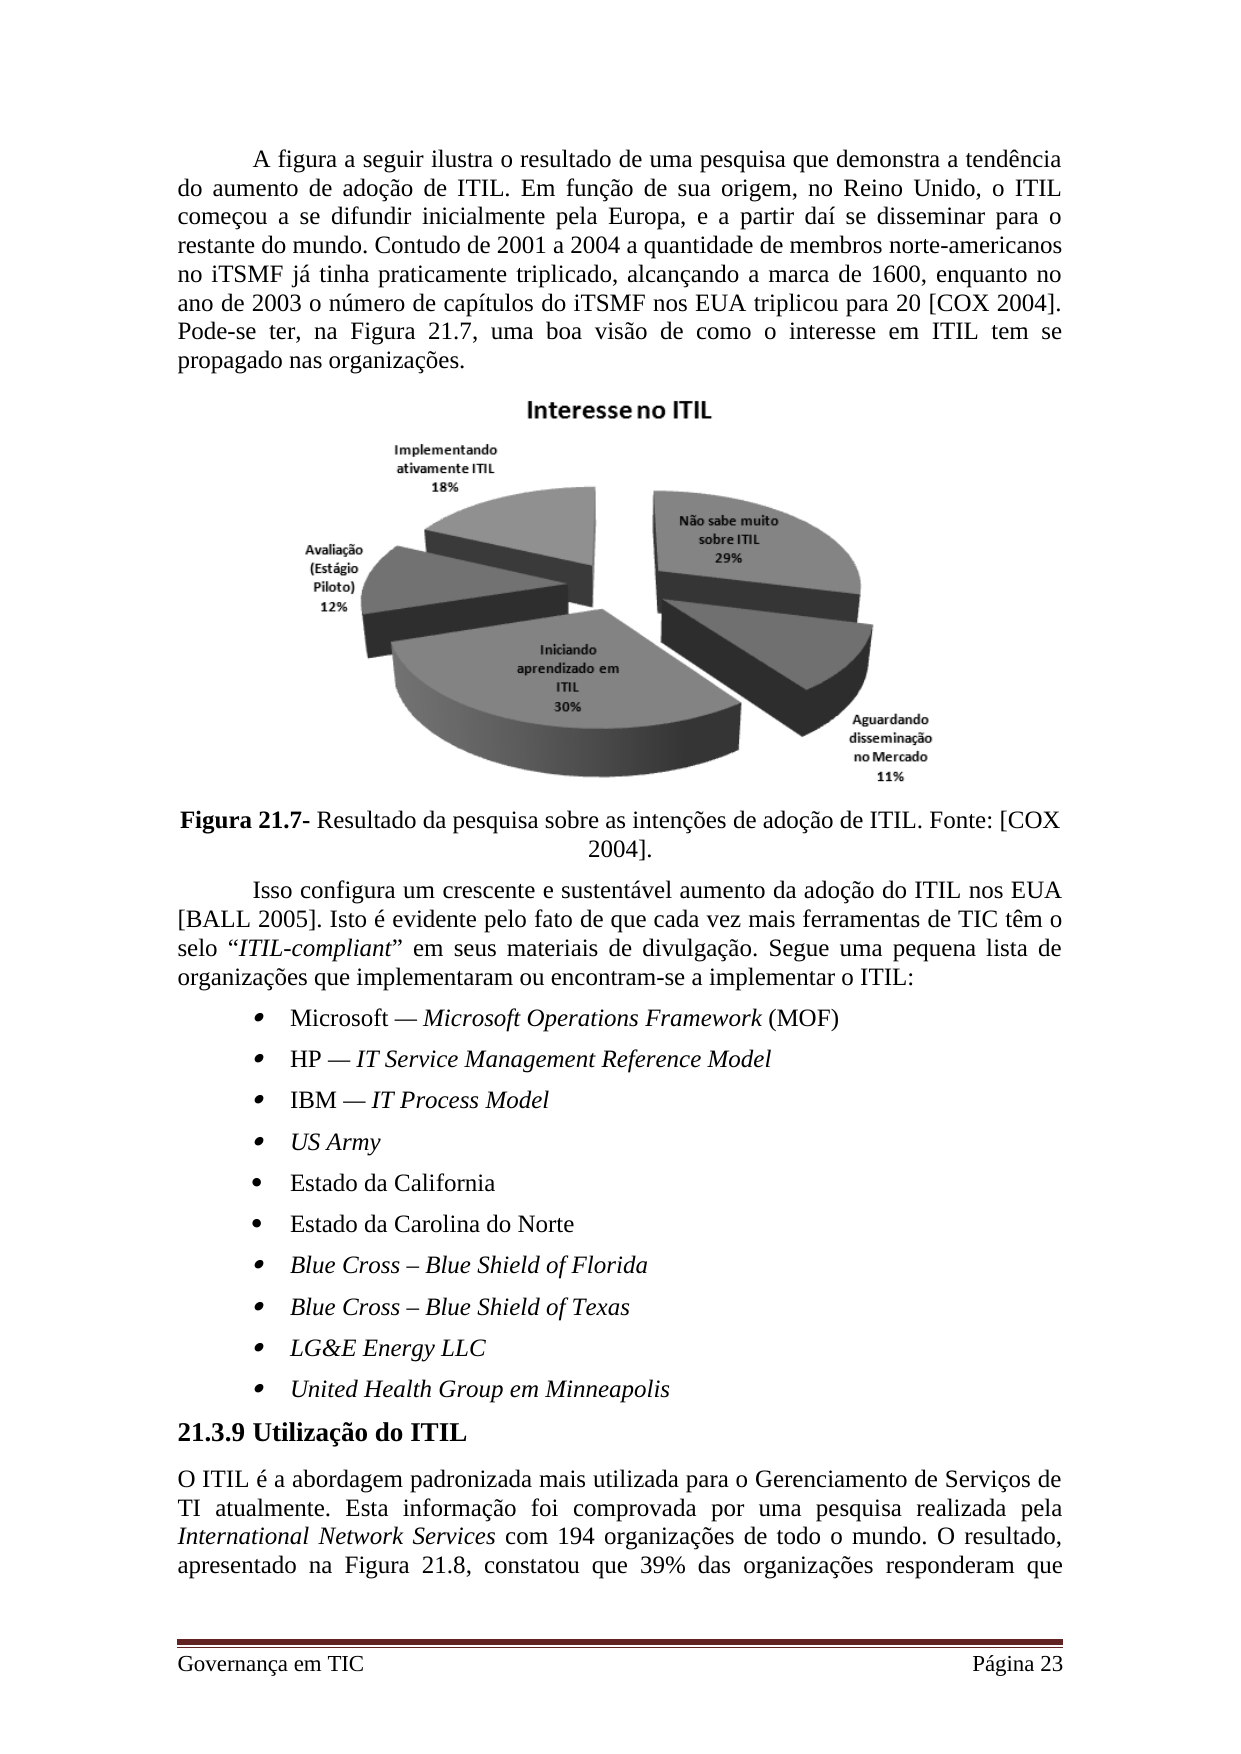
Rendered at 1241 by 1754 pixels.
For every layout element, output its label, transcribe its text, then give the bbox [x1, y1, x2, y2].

subtitle Utilização do ITIL [177, 1416, 1063, 1447]
list US Army [252, 1127, 1063, 1156]
picture [303, 386, 937, 794]
list Estado da Carolina do Norte [252, 1209, 1063, 1238]
list IBM — IT Process Model [252, 1086, 1063, 1114]
list Blue Cross – Blue Shield of [252, 1251, 1063, 1279]
text Figura 21.7- Resultado da pesquisa sobre as intenções de adoção de ITIL. Fonte: [COX 2004]. [177, 806, 1063, 863]
list HP — IT Service Management Reference Model [252, 1044, 1063, 1073]
list United Health Group em Minneapolis [252, 1374, 1063, 1403]
text Isso configura um crescente e sustentável aumento da adoção do ITIL nos EUA [BALL 2005]. Isto é evidente pelo fato de que cada vez mais ferramentas de TIC têm o selo “ITIL-compliant” em seus materiais de divulgação. Segue uma pequena lista de organizações que implementaram ou encontram-se a implementar o ITIL: [177, 876, 1063, 991]
list LG&E Energy LLC [252, 1333, 1063, 1362]
list Blue Cross – Blue Shield of [252, 1292, 1063, 1321]
text A figura a seguir ilustra o resultado de uma pesquisa que demonstra a tendência do aumento de adoção de ITIL. Em função de sua origem, no Reino Unido, o ITIL começou a se difundir inicialmente pela Europa, e a partir daí se disseminar para o restante do mundo. Contudo de quantidade de membros norte-americanos no iTSMF já tinha praticamente triplicado, alcançando a marca de 1600, enquanto no ano de 2003 o número de capítulos do iTSMF nos EUA triplicou para 20 [COX 2004]. Pode-se ter, na , uma boa visão de como o interesse em ITIL tem se propagado nas organizações. [177, 144, 1063, 374]
list Estado da California [252, 1168, 1063, 1197]
list Microsoft — Microsoft Operations Framework (MOF) [252, 1003, 1063, 1032]
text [177, 1464, 1063, 1579]
